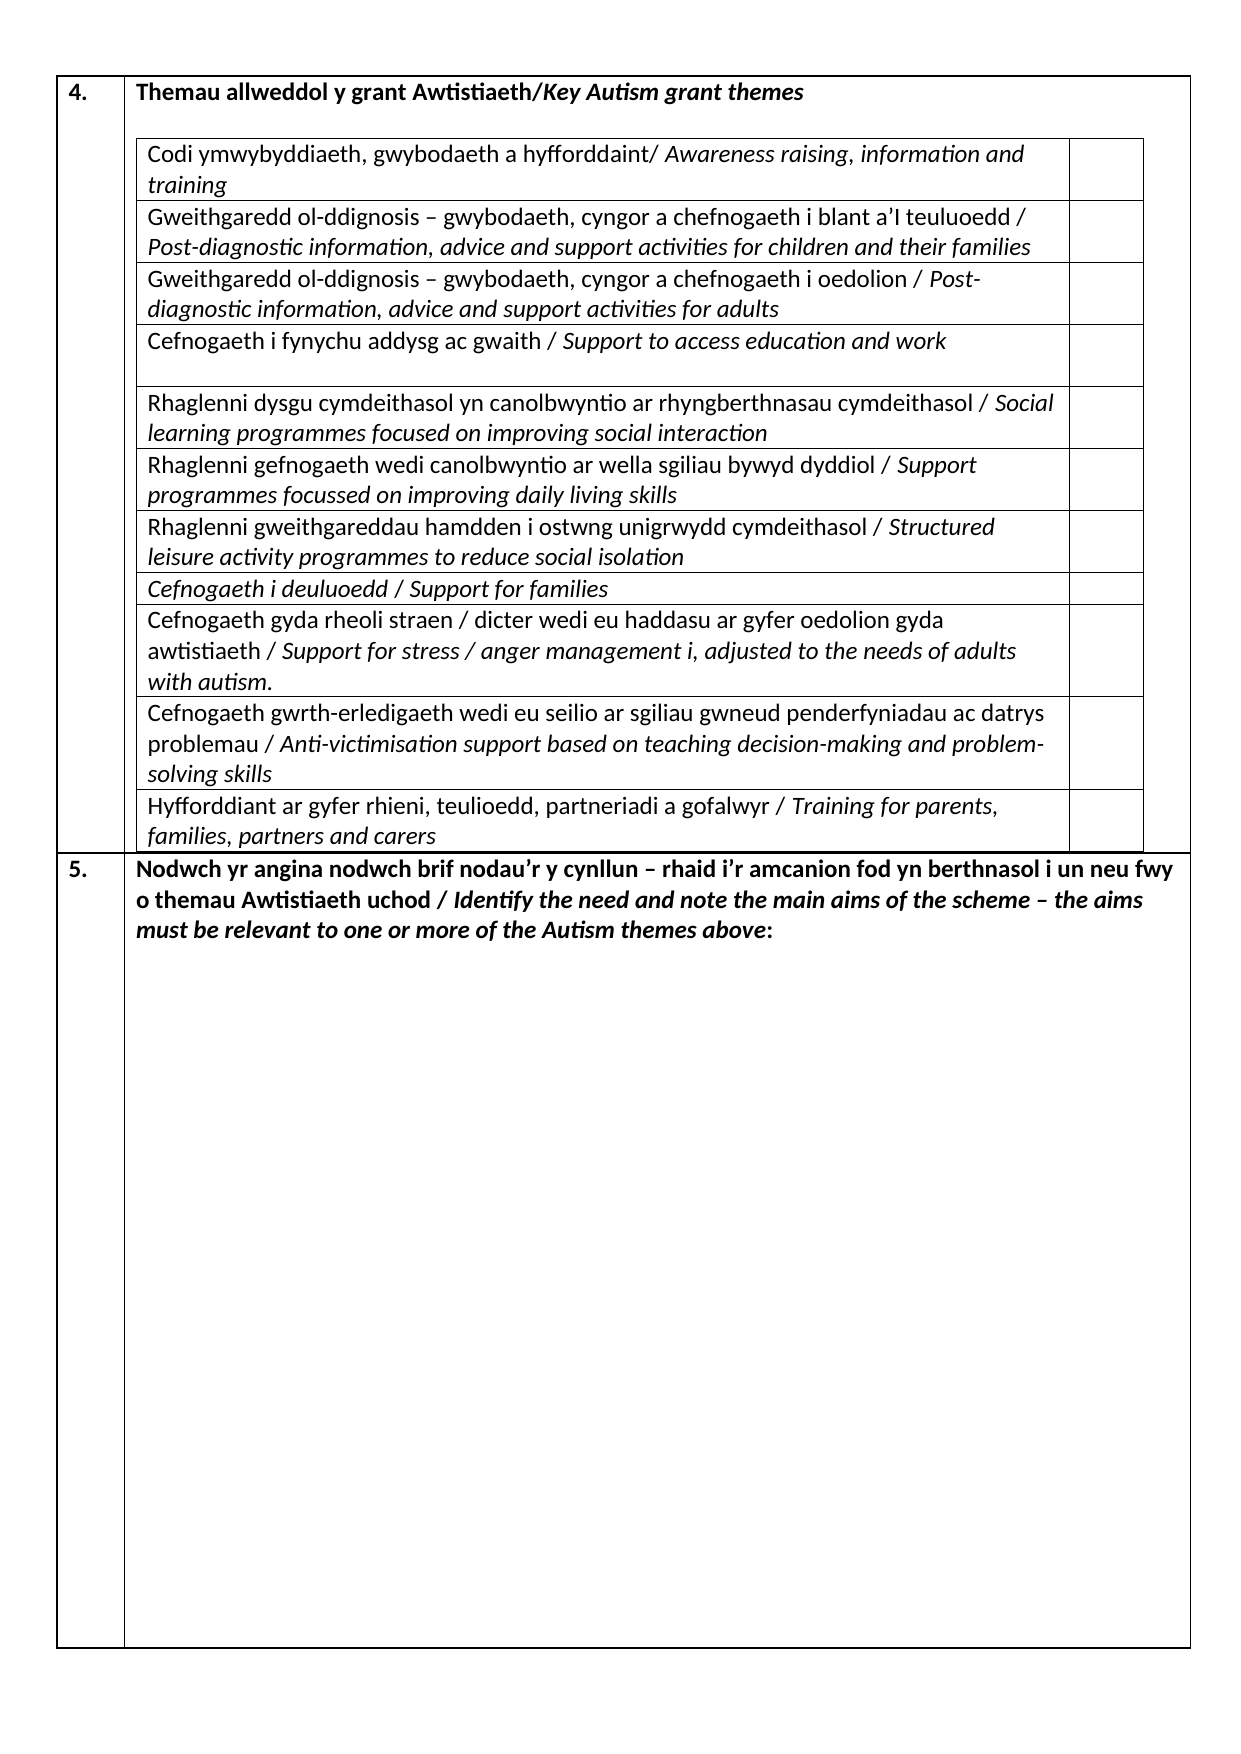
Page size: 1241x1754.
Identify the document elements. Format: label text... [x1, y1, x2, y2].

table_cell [125, 854, 1190, 1647]
table_cell Themau allweddol y grant Awtistiaeth/Key Autism grant themes [125, 77, 1190, 852]
table_cell 5. [58, 854, 124, 1647]
table_cell 4. [58, 77, 124, 852]
